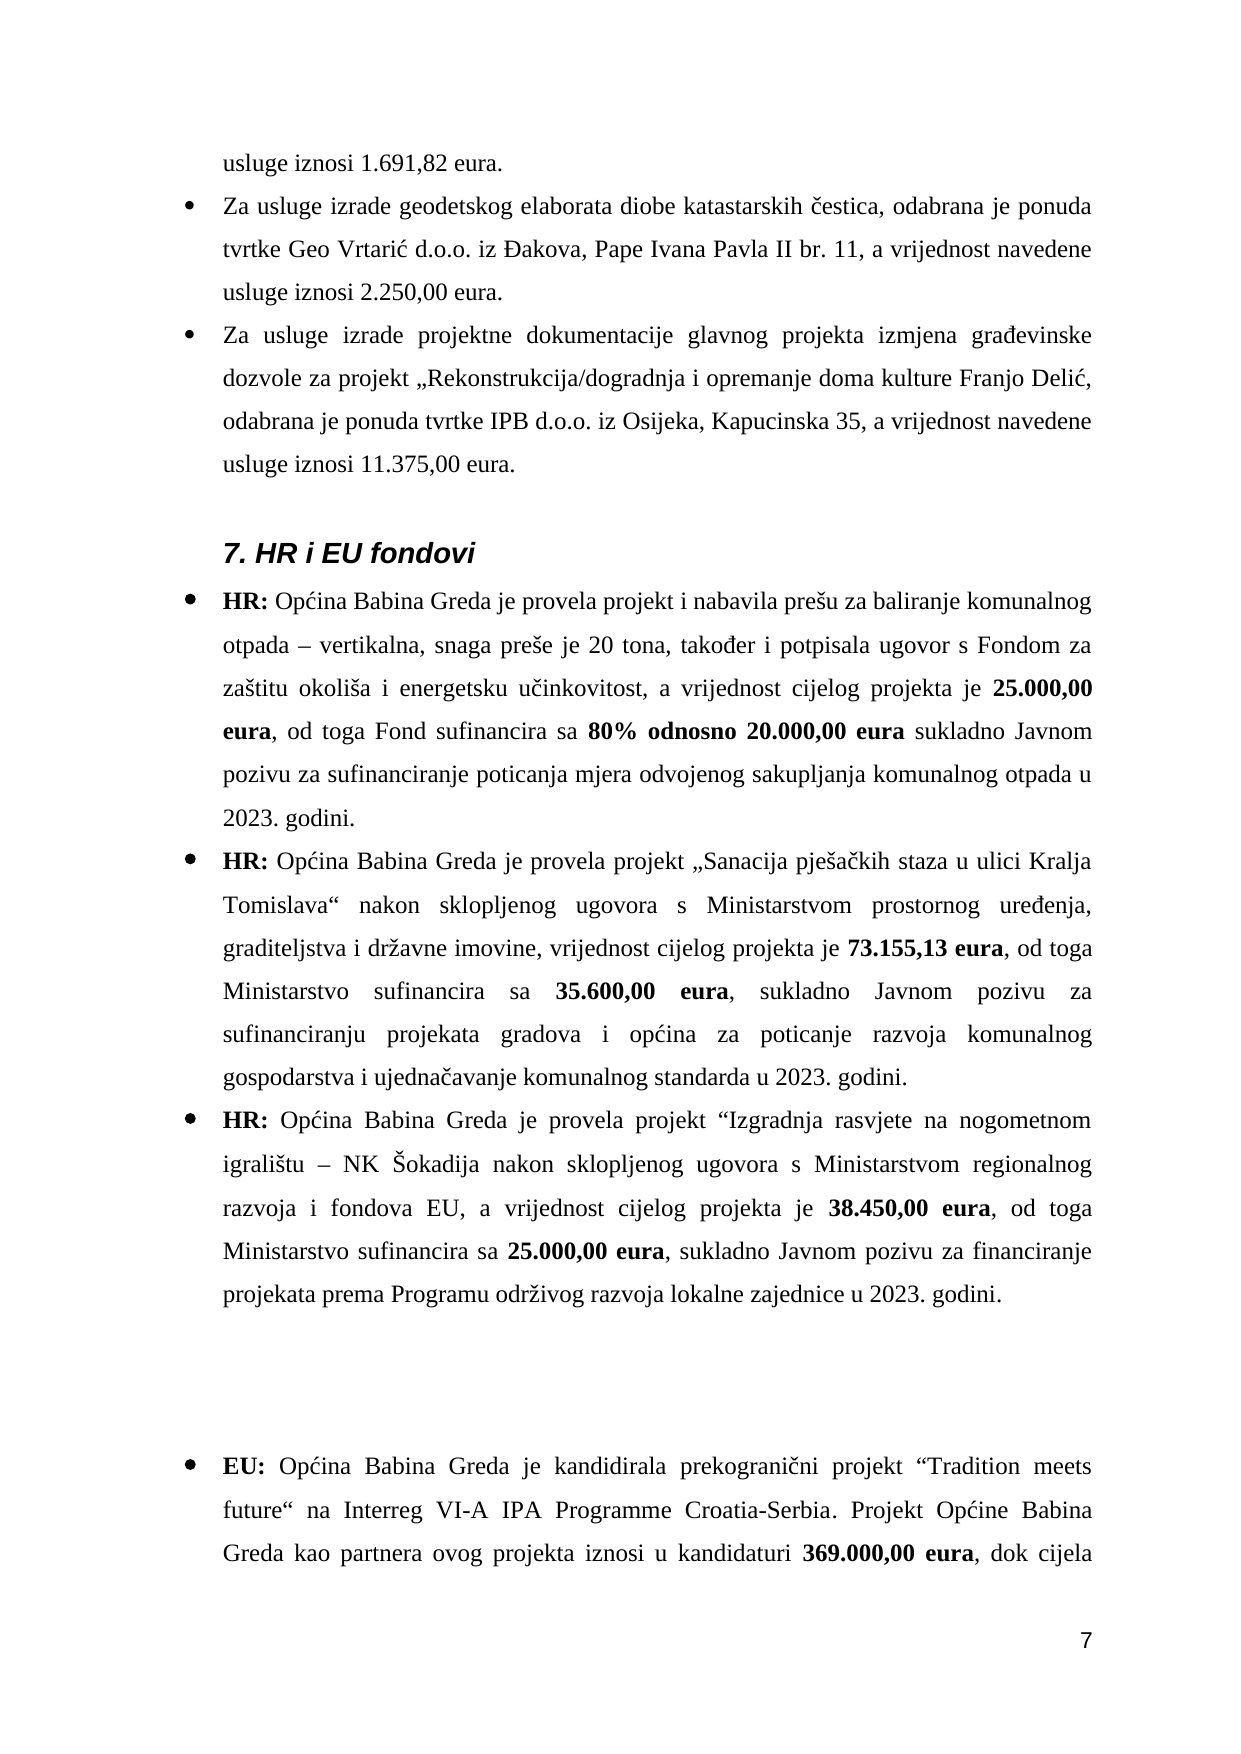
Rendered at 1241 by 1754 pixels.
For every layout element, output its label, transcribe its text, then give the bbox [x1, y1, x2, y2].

text 7. HR i EU fondovi [223, 536, 1093, 569]
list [185, 148, 1093, 176]
list Za usluge izrade projektne dokumentacije glavnog projekta izmjena građevinske dozvole za projekt „Rekonstrukcija/dogradnja i opremanje doma kulture Franjo Delić, odabrana je ponuda tvrtke IPB d.o.o. iz Osijeka, Kapucinska 35, a vrijednost navedene usluge iznosi 11.375,00 eura. [185, 320, 1093, 478]
list HR: Općina Babina Greda je provela projekt “Izgradnja rasvjete na nogometnom igralištu – NK Šokadija nakon sklopljenog ugovora s Ministarstvom regionalnog razvoja i fondova EU, a vrijednost cijelog projekta je 38.450,00 eura, od toga Ministarstvo sufinancira sa 25.000,00 eura, sukladno Javnom pozivu za financiranje projekata prema Programu održivog razvoja lokalne zajednice u 2023. godini. [185, 1105, 1093, 1308]
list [185, 1451, 1093, 1567]
list HR: Općina Babina Greda je provela projekt i nabavila prešu za baliranje komunalnog otpada – vertikalna, snaga preše je 20 tona, također i potpisala ugovor s Fondom za zaštitu okoliša i energetsku učinkovitost, a vrijednost cijelog projekta je 25.000,00 eura, od toga Fond sufinancira sa 80% odnosno 20.000,00 eura sukladno Javnom pozivu za sufinanciranje poticanja mjera odvojenog sakupljanja komunalnog otpada u 2023. godini. [185, 586, 1093, 831]
list Za usluge izrade geodetskog elaborata diobe katastarskih čestica, odabrana je ponuda tvrtke Geo Vrtarić d.o.o. iz Đakova, Pape Ivana Pavla II br. 11, a vrijednost navedene usluge iznosi 2.250,00 eura. [185, 191, 1093, 306]
list HR: Općina Babina Greda je provela projekt „Sanacija pješačkih staza u ulici Kralja Tomislava“ nakon sklopljenog ugovora s Ministarstvom prostornog uređenja, graditeljstva i državne imovine, vrijednost cijelog projekta je 73.155,13 eura, od toga Ministarstvo sufinancira sa 35.600,00 eura, sukladno Javnom pozivu za sufinanciranju projekata gradova i općina za poticanje razvoja komunalnog gospodarstva i ujednačavanje komunalnog standarda u 2023. godini. [185, 846, 1093, 1091]
